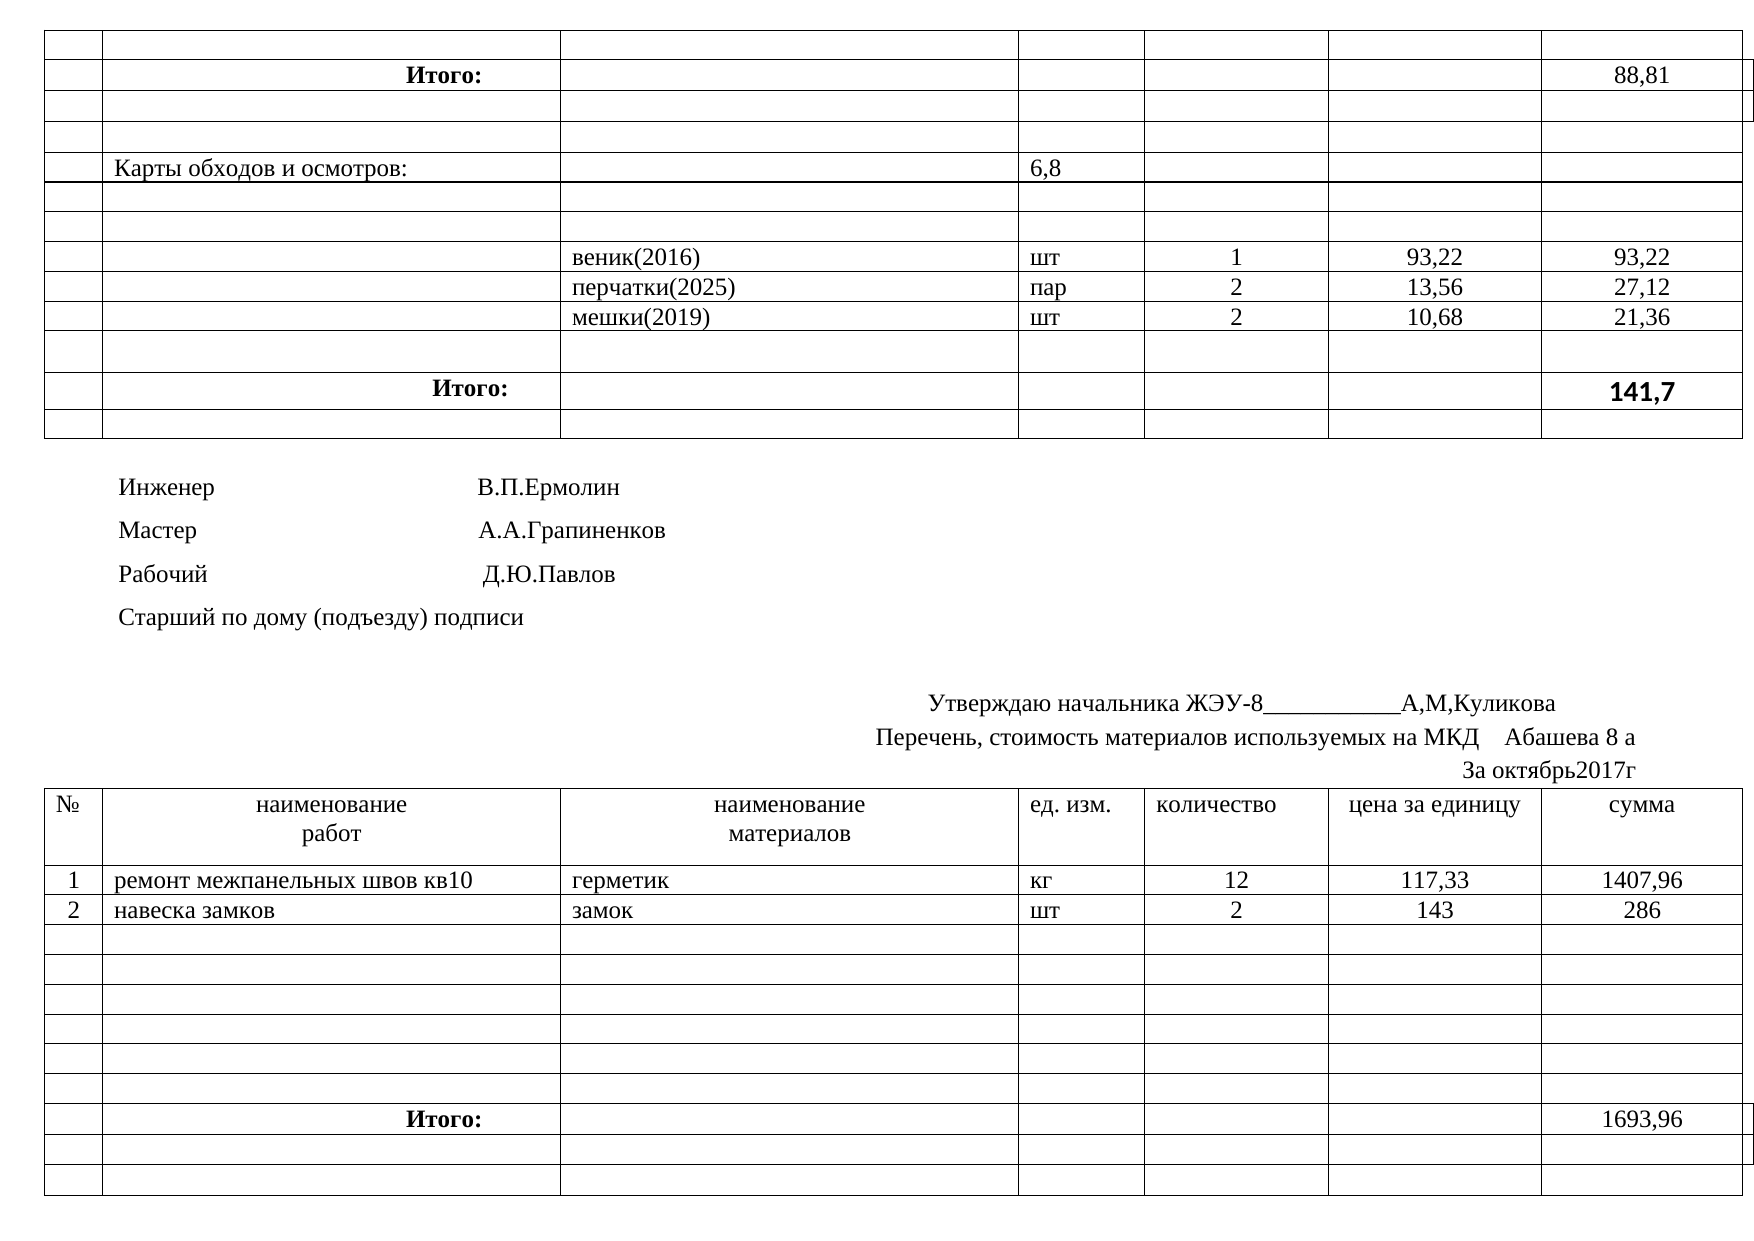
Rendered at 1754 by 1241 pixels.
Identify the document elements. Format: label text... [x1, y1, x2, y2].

table_cell [45, 31, 102, 59]
table_cell [103, 212, 560, 241]
table_cell [1329, 1044, 1541, 1073]
table_cell [103, 183, 560, 211]
table_cell 143 [1329, 895, 1541, 924]
table_cell [1542, 183, 1742, 211]
table_cell [1145, 925, 1328, 954]
table_cell [1145, 31, 1328, 59]
table_cell [1329, 373, 1541, 408]
table_cell [1019, 373, 1144, 408]
table_cell [45, 272, 102, 301]
table_cell [1019, 1015, 1144, 1043]
table_cell [103, 955, 560, 984]
table_cell [1145, 1165, 1328, 1195]
table_cell [103, 331, 560, 372]
table_cell [1145, 1074, 1328, 1103]
table_cell [1145, 183, 1328, 211]
table_cell [1145, 955, 1328, 984]
table_cell 286 [1542, 895, 1742, 924]
table_cell [45, 985, 102, 1013]
table_cell [1019, 1135, 1144, 1164]
table_cell [1329, 1165, 1541, 1195]
table_cell [1542, 1015, 1742, 1043]
table_cell [1542, 122, 1742, 152]
table_cell 88,81 [1542, 60, 1742, 90]
table_cell [1329, 985, 1541, 1013]
table_cell [1542, 212, 1742, 241]
table_cell 2 [45, 895, 102, 924]
table_cell [1145, 985, 1328, 1013]
table_cell [1542, 410, 1742, 438]
table_cell пар [1019, 272, 1144, 301]
table_cell [45, 925, 102, 954]
table_cell [1542, 955, 1742, 984]
table_cell [103, 985, 560, 1013]
table_cell [1019, 1044, 1144, 1073]
table_cell [1329, 1104, 1541, 1133]
table_cell [45, 1135, 102, 1164]
table_cell [561, 60, 1018, 90]
table_cell [45, 373, 102, 408]
table_cell [1329, 955, 1541, 984]
table_cell [561, 955, 1018, 984]
table_cell [1542, 1044, 1742, 1073]
table_cell [1019, 1104, 1144, 1133]
table_cell [103, 242, 560, 271]
table_header наименование работ [103, 789, 560, 864]
table_cell веник(2016) [561, 242, 1018, 271]
table_cell [1019, 1074, 1144, 1103]
table_cell [1019, 212, 1144, 241]
table_cell [561, 183, 1018, 211]
table_cell герметик [561, 866, 1018, 894]
table_cell 2 [1145, 895, 1328, 924]
text Мастер А.А.Грапиненков [118, 516, 1636, 544]
table_cell [1743, 60, 1753, 90]
table_cell [1019, 331, 1144, 372]
table_cell [1019, 1165, 1144, 1195]
table_cell Итого: [103, 1104, 560, 1133]
table_cell [1329, 183, 1541, 211]
table_cell [1019, 925, 1144, 954]
table_cell [1329, 925, 1541, 954]
table_header № [45, 789, 102, 864]
table_cell 117,33 [1329, 866, 1541, 894]
table_cell [1145, 331, 1328, 372]
table_cell [1019, 122, 1144, 152]
table_cell [1329, 212, 1541, 241]
table_cell [561, 410, 1018, 438]
table_cell [1145, 1044, 1328, 1073]
table_cell [45, 331, 102, 372]
table_cell [1329, 91, 1541, 121]
table_cell 13,56 [1329, 272, 1541, 301]
table_cell [1019, 31, 1144, 59]
table_cell Карты обходов и осмотров: [103, 153, 560, 181]
table_cell [1145, 60, 1328, 90]
table_cell шт [1019, 302, 1144, 330]
text Старший по дому (подъезду) подписи [118, 602, 1636, 631]
table_cell [1542, 153, 1742, 181]
table_cell [45, 60, 102, 90]
table_cell [1329, 1074, 1541, 1103]
table_cell [45, 242, 102, 271]
table_cell [1145, 153, 1328, 181]
table_cell 1407,96 [1542, 866, 1742, 894]
table_cell 21,36 [1542, 302, 1742, 330]
table_cell [561, 925, 1018, 954]
table_header ед. изм. [1019, 789, 1144, 864]
table_cell 27,12 [1542, 272, 1742, 301]
table_cell [103, 410, 560, 438]
table_cell [1743, 91, 1753, 121]
table_cell [561, 153, 1018, 181]
table_cell [1145, 91, 1328, 121]
table_cell [103, 1165, 560, 1195]
table_cell [103, 1044, 560, 1073]
table_cell [45, 91, 102, 121]
table_header цена за единицу [1329, 789, 1541, 864]
table_cell [1329, 31, 1541, 59]
table_cell [45, 302, 102, 330]
table_header сумма [1542, 789, 1742, 864]
table_cell [45, 410, 102, 438]
table_cell 10,68 [1329, 302, 1541, 330]
table_cell [561, 331, 1018, 372]
table_cell [45, 955, 102, 984]
table_cell [561, 91, 1018, 121]
table_cell 1 [1145, 242, 1328, 271]
table_cell [1329, 331, 1541, 372]
table_cell 1 [45, 866, 102, 894]
table_cell [1145, 1104, 1328, 1133]
text Рабочий Д.Ю.Павлов [118, 559, 1636, 587]
table_cell [45, 1044, 102, 1073]
table_cell 2 [1145, 272, 1328, 301]
table_cell перчатки(2025) [561, 272, 1018, 301]
table_cell ремонт межпанельных швов кв10 [103, 866, 560, 894]
table_cell [103, 31, 560, 59]
table_cell шт [1019, 242, 1144, 271]
table_cell [103, 1135, 560, 1164]
table_header количество [1145, 789, 1328, 864]
table_cell 93,22 [1542, 242, 1742, 271]
table_cell [45, 1104, 102, 1133]
table_cell 1693,96 [1542, 1104, 1742, 1133]
table_cell [1743, 1135, 1753, 1164]
table_cell [561, 373, 1018, 408]
table_cell Итого: [103, 373, 560, 408]
table_cell [45, 122, 102, 152]
table_cell замок [561, 895, 1018, 924]
table_cell [1542, 985, 1742, 1013]
table_cell [103, 1015, 560, 1043]
table_cell [561, 1104, 1018, 1133]
table_cell 2 [1145, 302, 1328, 330]
table_cell [561, 212, 1018, 241]
table_cell [1542, 925, 1742, 954]
table_cell [561, 122, 1018, 152]
table_cell [1019, 955, 1144, 984]
table_cell [561, 1044, 1018, 1073]
text Утверждаю начальника ЖЭУ-8___________А,М,Куликова [118, 688, 1636, 717]
table_cell [103, 91, 560, 121]
text Перечень, стоимость материалов используемых на МКД Абашева 8 а За октябрь2017г [118, 722, 1636, 783]
table_cell [561, 1135, 1018, 1164]
table_cell 6,8 [1019, 153, 1144, 181]
table_cell [561, 1074, 1018, 1103]
table_cell [1542, 331, 1742, 372]
table_cell [561, 31, 1018, 59]
table_cell [1542, 31, 1742, 59]
table_cell [103, 1074, 560, 1103]
table_cell [1019, 91, 1144, 121]
table_cell [1329, 410, 1541, 438]
table_cell [1542, 91, 1742, 121]
table_cell [1542, 1165, 1742, 1195]
table_cell [1019, 410, 1144, 438]
table_cell [103, 302, 560, 330]
table_cell [45, 183, 102, 211]
table_cell 12 [1145, 866, 1328, 894]
table_cell [1019, 60, 1144, 90]
table_cell [103, 122, 560, 152]
table_cell [1145, 1135, 1328, 1164]
table_cell [1145, 1015, 1328, 1043]
table_cell [1145, 212, 1328, 241]
table_cell [45, 153, 102, 181]
table_cell [45, 212, 102, 241]
table_cell [1329, 60, 1541, 90]
table_cell кг [1019, 866, 1144, 894]
table_cell [1542, 1135, 1742, 1164]
table_cell [1329, 153, 1541, 181]
table_cell [1145, 122, 1328, 152]
table_cell [561, 985, 1018, 1013]
table_cell Итого: [103, 60, 560, 90]
table_cell [45, 1015, 102, 1043]
table_cell [1145, 410, 1328, 438]
table_cell [1019, 183, 1144, 211]
table_cell навеска замков [103, 895, 560, 924]
table_cell мешки(2019) [561, 302, 1018, 330]
text Инженер В.П.Ермолин [118, 472, 1636, 501]
table_cell [103, 925, 560, 954]
table_cell [1329, 122, 1541, 152]
table_cell [1145, 373, 1328, 408]
table_cell [1329, 1015, 1541, 1043]
table_header наименование материалов [561, 789, 1018, 864]
table_cell 141,7 [1542, 373, 1742, 408]
table_cell [1542, 1074, 1742, 1103]
table_cell шт [1019, 895, 1144, 924]
table_cell [561, 1165, 1018, 1195]
table_cell [103, 272, 560, 301]
table_cell [1743, 1104, 1753, 1133]
table_cell [45, 1165, 102, 1195]
table_cell [1329, 1135, 1541, 1164]
table_cell 93,22 [1329, 242, 1541, 271]
table_cell [45, 1074, 102, 1103]
table_cell [561, 1015, 1018, 1043]
table_cell [1019, 985, 1144, 1013]
